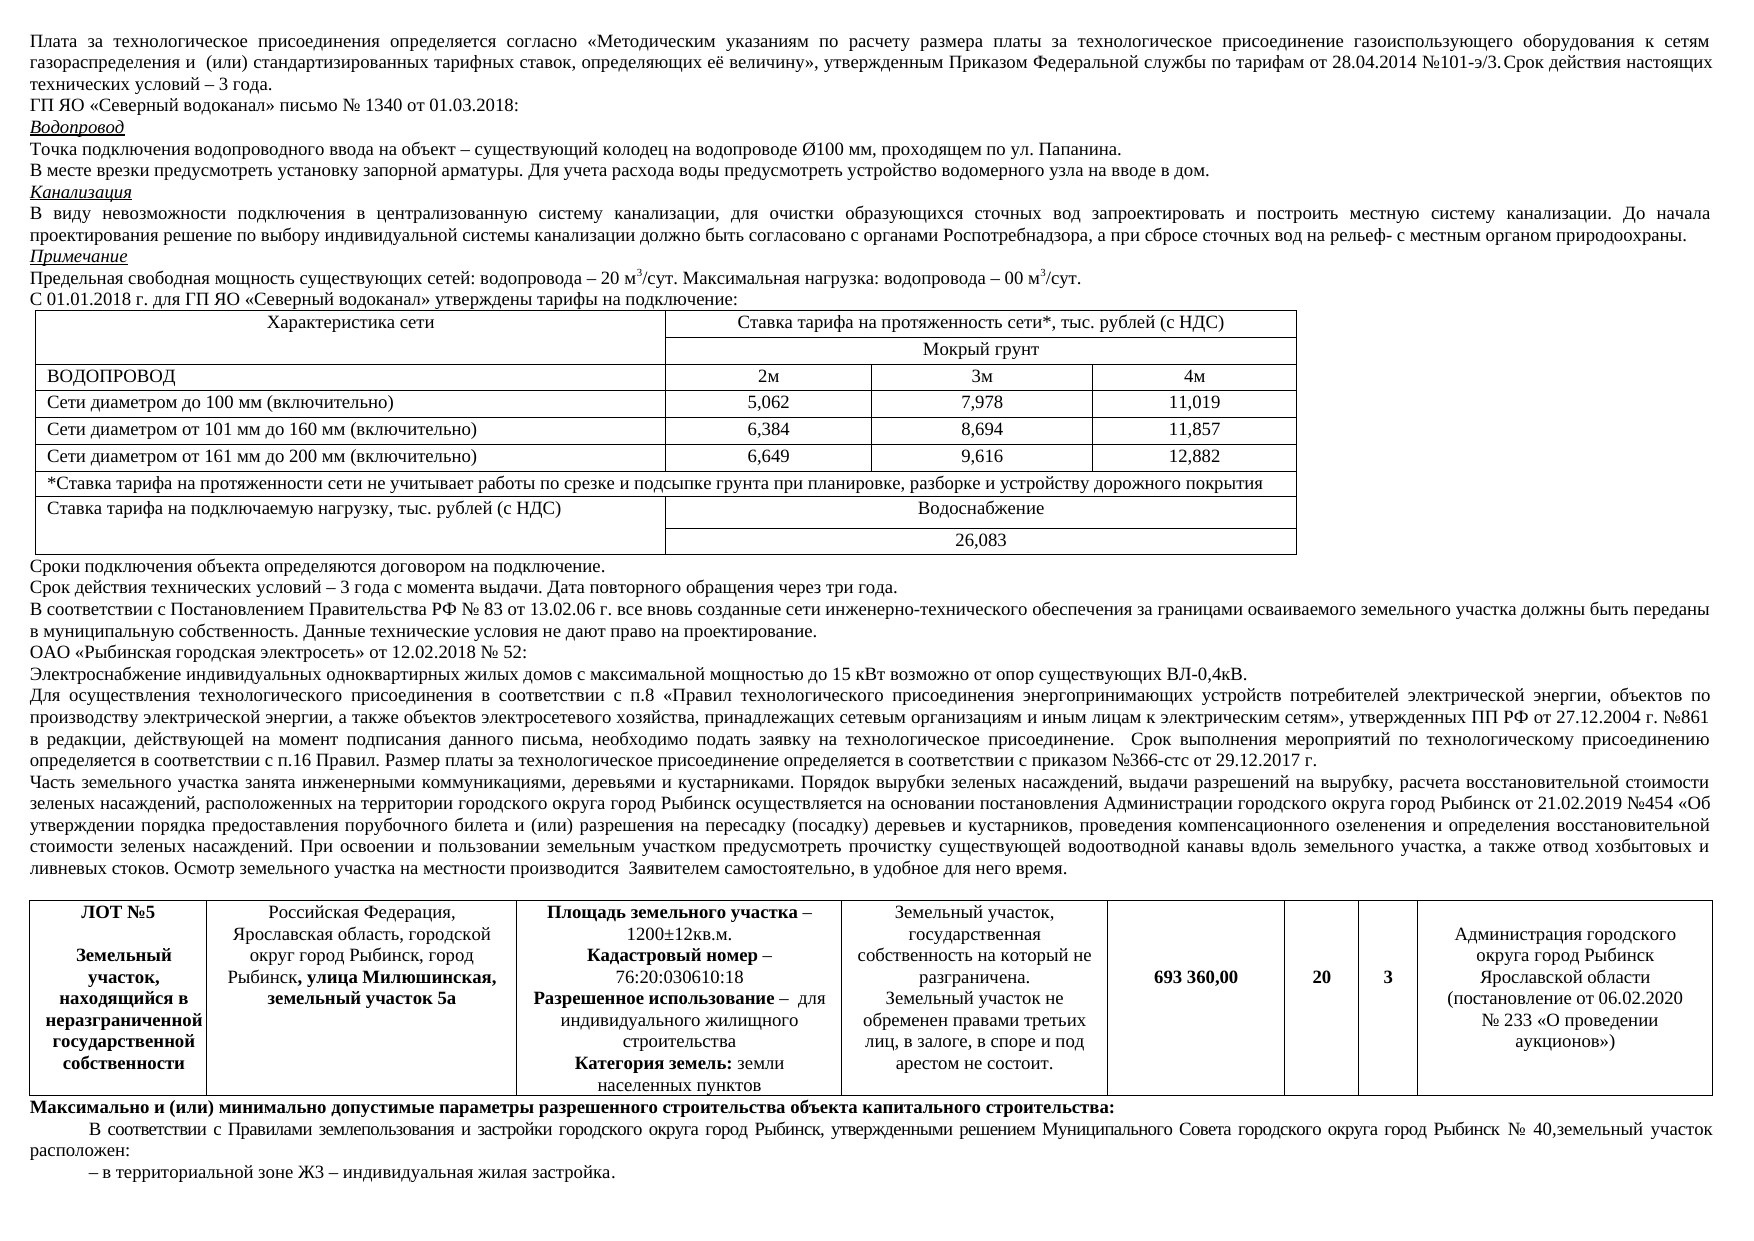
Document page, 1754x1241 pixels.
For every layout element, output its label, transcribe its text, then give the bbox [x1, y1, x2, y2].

text Плата за технологическое присоединения определяется согласно «Методическим указаниям по расчету размера платы за технологическое присоединение газоиспользующего оборудования к сетям газораспределения и (или) стандартизированных тарифных ставок, определяющих её величину», утвержденным Приказом Федеральной службы по тарифам от 28.04.2014 №101-э/3.Срок действия настоящих технических условий – 3 года. [29, 29, 1713, 94]
text Срок действия технических условий – 3 года с момента выдачи. Дата повторного обращения через три года. [29, 576, 1713, 598]
table_cell 3м [872, 365, 1092, 389]
table_cell 26,083 [666, 529, 1296, 554]
table_header 3 [1359, 901, 1417, 1095]
text Точка подключения водопроводного ввода на объект – существующий колодец на водопроводе Ø100 мм, проходящем по ул. Папанина. [29, 137, 1713, 159]
table_cell Сети диаметром от 101 мм до 160 мм (включительно) [36, 418, 665, 444]
table_cell 5,062 [666, 391, 871, 417]
table_header ЛОТ №5 Земельный участок, находящийся в неразграниченной государственной собственности [30, 901, 206, 1095]
text Канализация [29, 181, 1713, 202]
table_cell 6,384 [666, 418, 871, 444]
table_cell 2м [666, 365, 871, 389]
table_cell 12,882 [1093, 445, 1296, 471]
text В соответствии с Правилами землепользования и застройки городского округа город Рыбинск, утвержденными решением Муниципального Совета городского округа город Рыбинск № 40,земельный участок расположен: [29, 1118, 1713, 1161]
table_header Площадь земельного участка – 1200±12кв.м. Кадастровый номер – 76:20:030610:18 Разрешенное использование – для индивидуального жилищного строительства Категория земель: земли населенных пунктов [517, 901, 841, 1095]
table_cell 11,019 [1093, 391, 1296, 417]
table_cell 9,616 [872, 445, 1092, 471]
text Часть земельного участка занята инженерными коммуникациями, деревьями и кустарниками. Порядок вырубки зеленых насаждений, выдачи разрешений на вырубку, расчета восстановительной стоимости зеленых насаждений, расположенных на территории городского округа город Рыбинск осуществляется на основании постановления Администрации городского округа город Рыбинск от 21.02.2019 №454 «Об утверждении порядка предоставления порубочного билета и (или) разрешения на пересадку (посадку) деревьев и кустарников, проведения компенсационного озеленения и определения восстановительной стоимости зеленых насаждений. При освоении и пользовании земельным участком предусмотреть прочистку существующей водоотводной канавы вдоль земельного участка, а также отвод хозбытовых и ливневых стоков. Осмотр земельного участка на местности производится Заявителем самостоятельно, в удобное для него время. [29, 771, 1713, 878]
text В виду невозможности подключения в централизованную систему канализации, для очистки образующихся сточных вод запроектировать и построить местную систему канализации. До начала проектирования решение по выбору индивидуальной системы канализации должно быть согласовано с органами Роспотребнадзора, а при сбросе сточных вод на рельеф- с местным органом природоохраны. [29, 202, 1713, 245]
table_header 693 360,00 [1108, 901, 1284, 1095]
text В соответствии с Постановлением Правительства РФ № 83 от 13.02.06 г. все вновь созданные сети инженерно-технического обеспечения за границами осваиваемого земельного участка должны быть переданы в муниципальную собственность. Данные технические условия не дают право на проектирование. [29, 598, 1713, 641]
table_cell 8,694 [872, 418, 1092, 444]
text В месте врезки предусмотреть установку запорной арматуры. Для учета расхода воды предусмотреть устройство водомерного узла на вводе в дом. [29, 159, 1713, 181]
text Водопровод [29, 116, 1713, 137]
table_cell 4м [1093, 365, 1296, 389]
table_cell ВОДОПРОВОД [36, 365, 665, 389]
table_cell 6,649 [666, 445, 871, 471]
text ОАО «Рыбинская городская электросеть» от 12.02.2018 № 52: [29, 641, 1728, 663]
table_cell Водоснабжение [666, 497, 1296, 528]
text ГП ЯО «Северный водоканал» письмо № 1340 от 01.03.2018: [29, 94, 1713, 116]
text Электроснабжение индивидуальных одноквартирных жилых домов с максимальной мощностью до 15 кВт возможно от опор существующих ВЛ-0,4кВ. [29, 663, 1728, 684]
text Для осуществления технологического присоединения в соответствии с п.8 «Правил технологического присоединения энергопринимающих устройств потребителей электрической энергии, объектов по производству электрической энергии, а также объектов электросетевого хозяйства, принадлежащих сетевым организациям и иным лицам к электрическим сетям», утвержденных ПП РФ от 27.12.2004 г. №861 в редакции, действующей на момент подписания данного письма, необходимо подать заявку на технологическое присоединение. Срок выполнения мероприятий по технологическому присоединению определяется в соответствии с п.16 Правил. Размер платы за технологическое присоединение определяется в соответствии с приказом №366-стс от 29.12.2017 г. [29, 684, 1713, 771]
text С 01.01.2018 г. для ГП ЯО «Северный водоканал» утверждены тарифы на подключение: [29, 288, 1713, 310]
table_cell Мокрый грунт [666, 338, 1296, 364]
table_header Характеристика сети [36, 311, 665, 364]
text Примечание [29, 245, 1713, 267]
table_cell 7,978 [872, 391, 1092, 417]
table_header Земельный участок, государственная собственность на который не разграничена. Земельный участок не обременен правами третьих лиц, в залоге, в споре и под арестом не состоит. [842, 901, 1107, 1095]
table_cell Сети диаметром от 161 мм до 200 мм (включительно) [36, 445, 665, 471]
table_cell 11,857 [1093, 418, 1296, 444]
table_cell Сети диаметром до 100 мм (включительно) [36, 391, 665, 417]
table_cell Ставка тарифа на подключаемую нагрузку, тыс. рублей (с НДС) [36, 497, 665, 554]
table_header Ставка тарифа на протяженность сети*, тыс. рублей (с НДС) [666, 311, 1296, 337]
text – в территориальной зоне Ж3 – индивидуальная жилая застройка. [29, 1161, 1713, 1182]
text Предельная свободная мощность существующих сетей: водопровода – 20 м3/сут. Максимальная нагрузка: водопровода – 00 м3/сут. [29, 267, 1713, 288]
text Максимально и (или) минимально допустимые параметры разрешенного строительства объекта капитального строительства: [29, 1096, 1713, 1118]
table_cell *Ставка тарифа на протяженности сети не учитывает работы по срезке и подсыпке грунта при планировке, разборке и устройству дорожного покрытия [36, 472, 1296, 496]
table_header Администрация городского округа город Рыбинск Ярославской области (постановление от 06.02.2020 № 233 «О проведении аукционов») [1418, 901, 1712, 1095]
table_header 20 [1285, 901, 1358, 1095]
text Сроки подключения объекта определяются договором на подключение. [29, 555, 1713, 576]
table_header Российская Федерация, Ярославская область, городской округ город Рыбинск, город Рыбинск, улица Милюшинская, земельный участок 5а [207, 901, 516, 1095]
